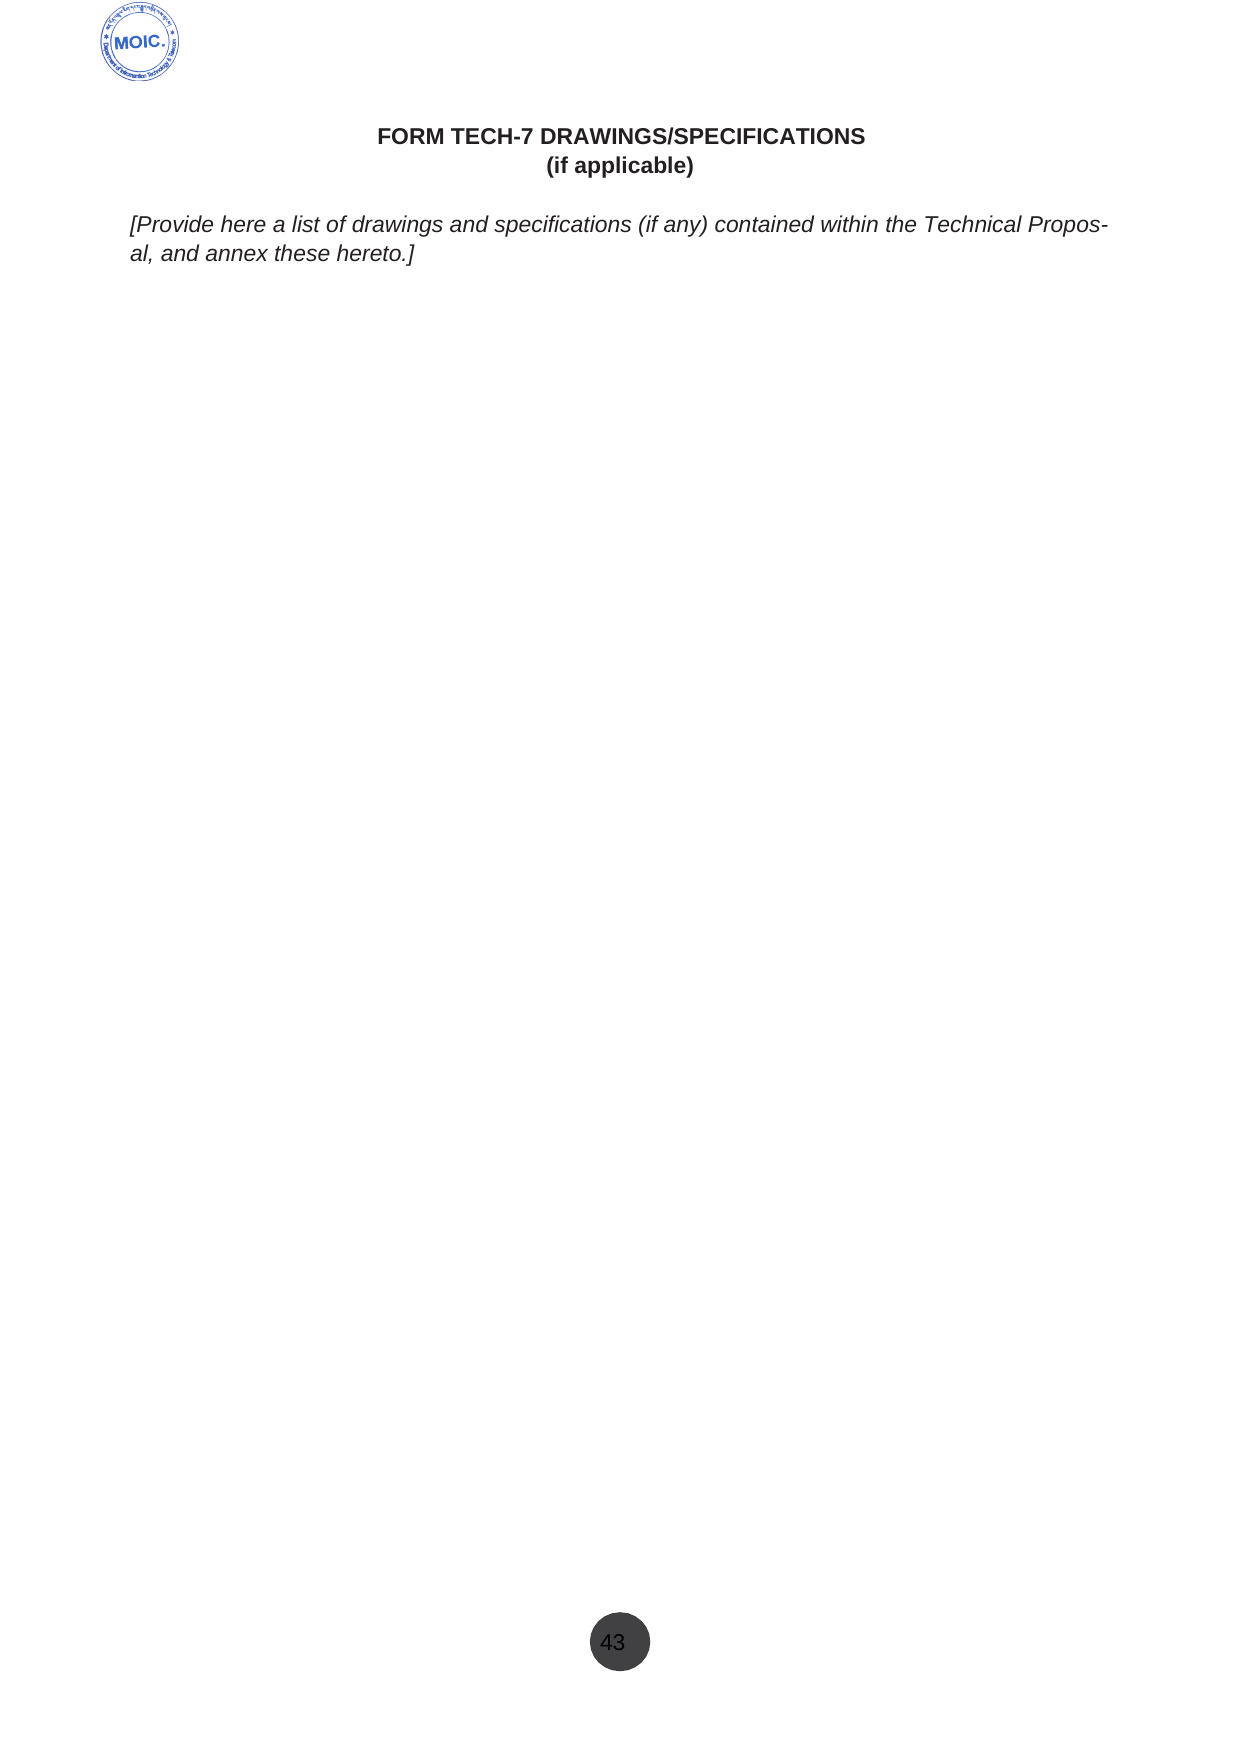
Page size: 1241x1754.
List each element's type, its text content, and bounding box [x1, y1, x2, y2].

picture [97, 0, 183, 85]
subtitle FORM TECH-7 DRAWINGS/SPECIFICATIONS [377, 123, 1142, 149]
text [Provide here a list of drawings and specifications (if any) contained within the Technical Propos- al, and annex these hereto.] [130, 211, 1114, 266]
text (if applicable) [136, 152, 1104, 179]
